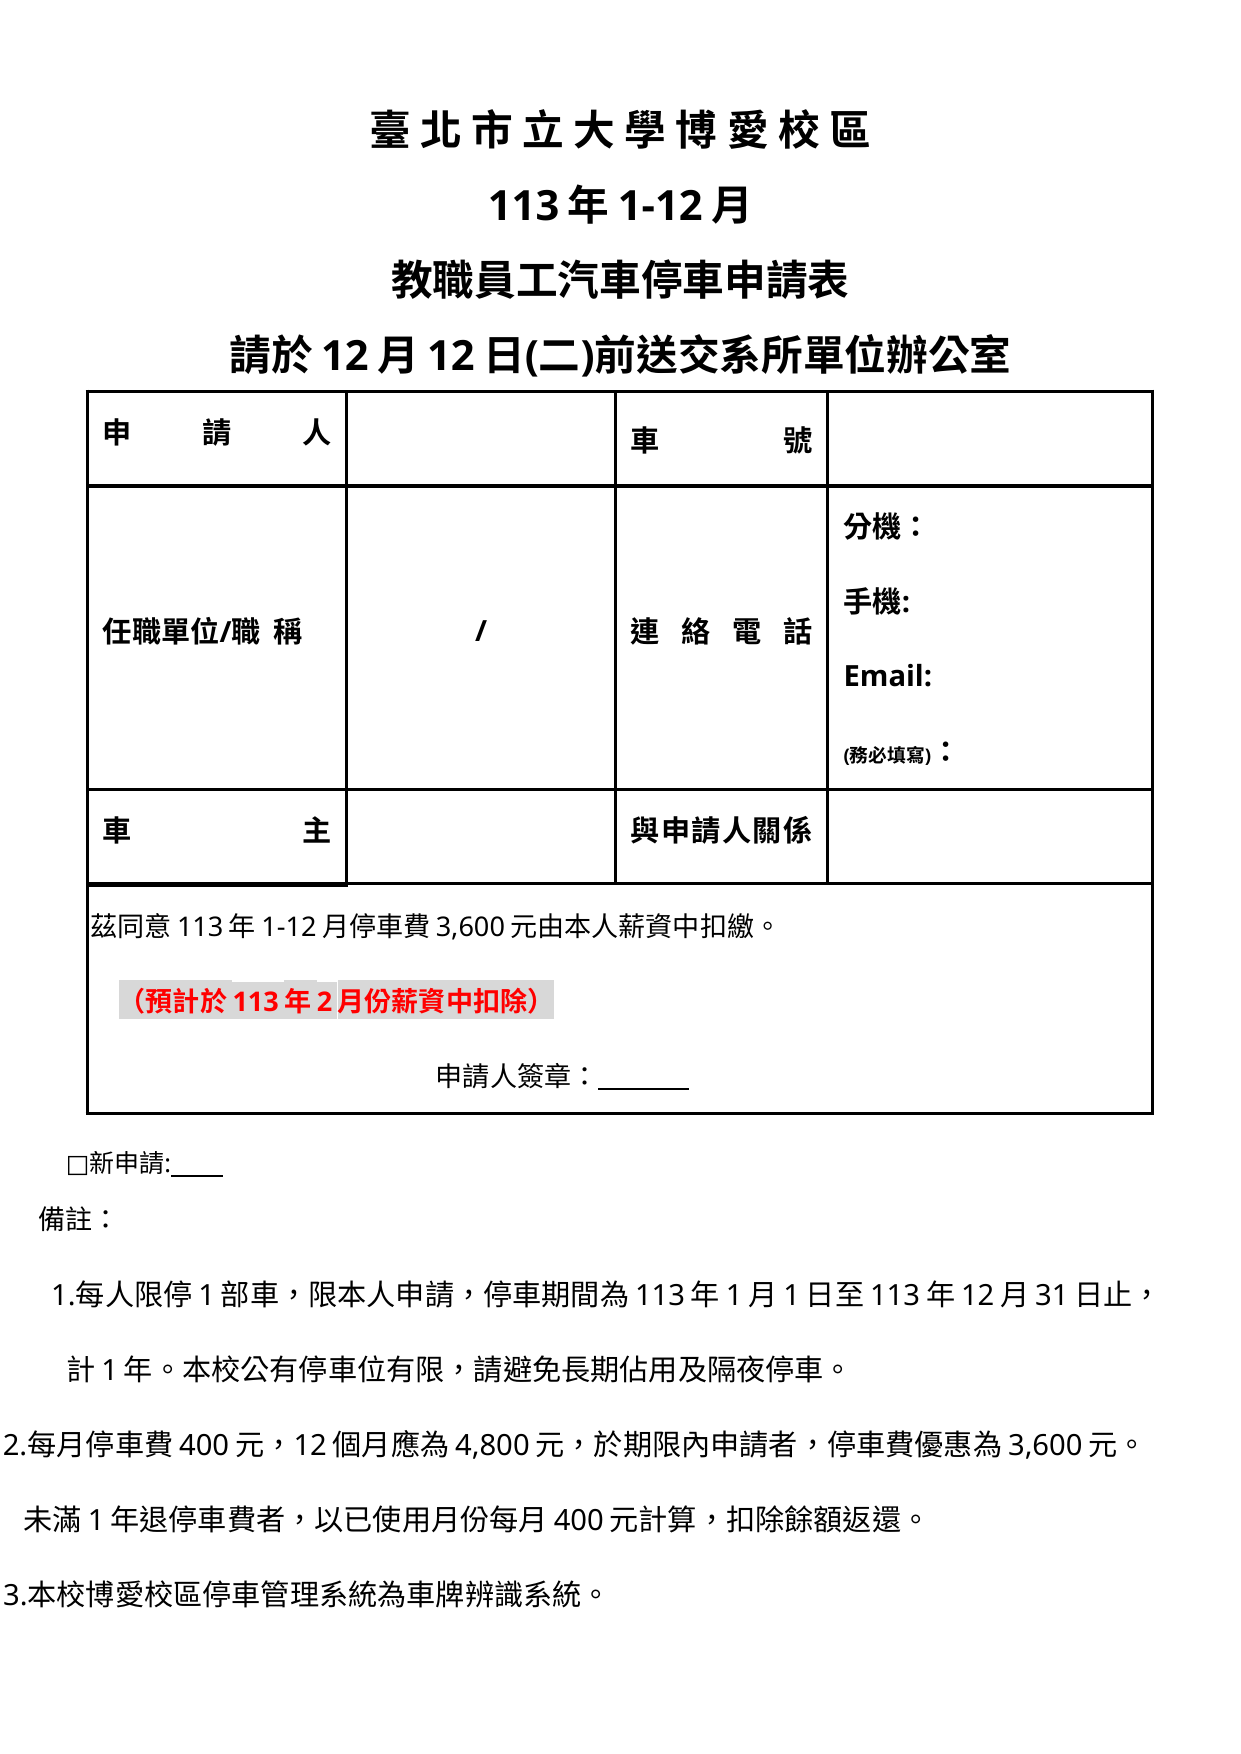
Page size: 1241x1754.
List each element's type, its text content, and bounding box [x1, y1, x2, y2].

text 2.每月停車費400元，12個月應為4,800元，於期限內申請者，停車費優惠為3,600元。 [0, 1405, 1240, 1480]
table_cell 車主 [89, 791, 345, 882]
table_cell 與申請人關係 [617, 791, 826, 882]
table_cell 分機： 手機: Email: (務必填寫)： [829, 488, 1151, 787]
text 計1年。本校公有停車位有限，請避免長期佔用及隔夜停車。 [0, 1330, 1240, 1405]
table_cell 連絡電話 [617, 488, 826, 787]
text 教職員工汽車停車申請表 [59, 239, 1181, 314]
table_cell [348, 791, 614, 882]
table_header 車號 [617, 393, 826, 484]
text 未 未滿1年退停車費者，以已使用月份每月400元計算，扣除餘額返還。 [0, 1480, 1240, 1555]
table_header [829, 393, 1151, 484]
text 1.每人限停1部車，限本人申請，停車期間為113年至113年止， [0, 1255, 1240, 1330]
text 備註： [0, 1180, 1240, 1255]
table_header 申請人 [89, 393, 345, 484]
table_cell / [348, 488, 614, 787]
text 3.本校博愛校區停車管理系統為車牌辨識系統。 [0, 1555, 1240, 1630]
text 臺 北 市 立 大 學 博 愛 校 區 [59, 89, 1181, 164]
text 請於12月12日(二)前送交系所單位辦公室 [59, 314, 1181, 389]
text □新申請: [59, 1144, 1181, 1180]
table_cell 任職單位/職 稱 [89, 488, 345, 787]
table_header [348, 393, 614, 484]
table_cell [829, 791, 1151, 882]
table_cell 茲同意113年1-12月停車費3,600元由本人薪資中扣繳。 （預計於113年2月份薪資中扣除） 申請人簽章： [89, 885, 1151, 1112]
text 113年1-12月 [59, 164, 1181, 239]
